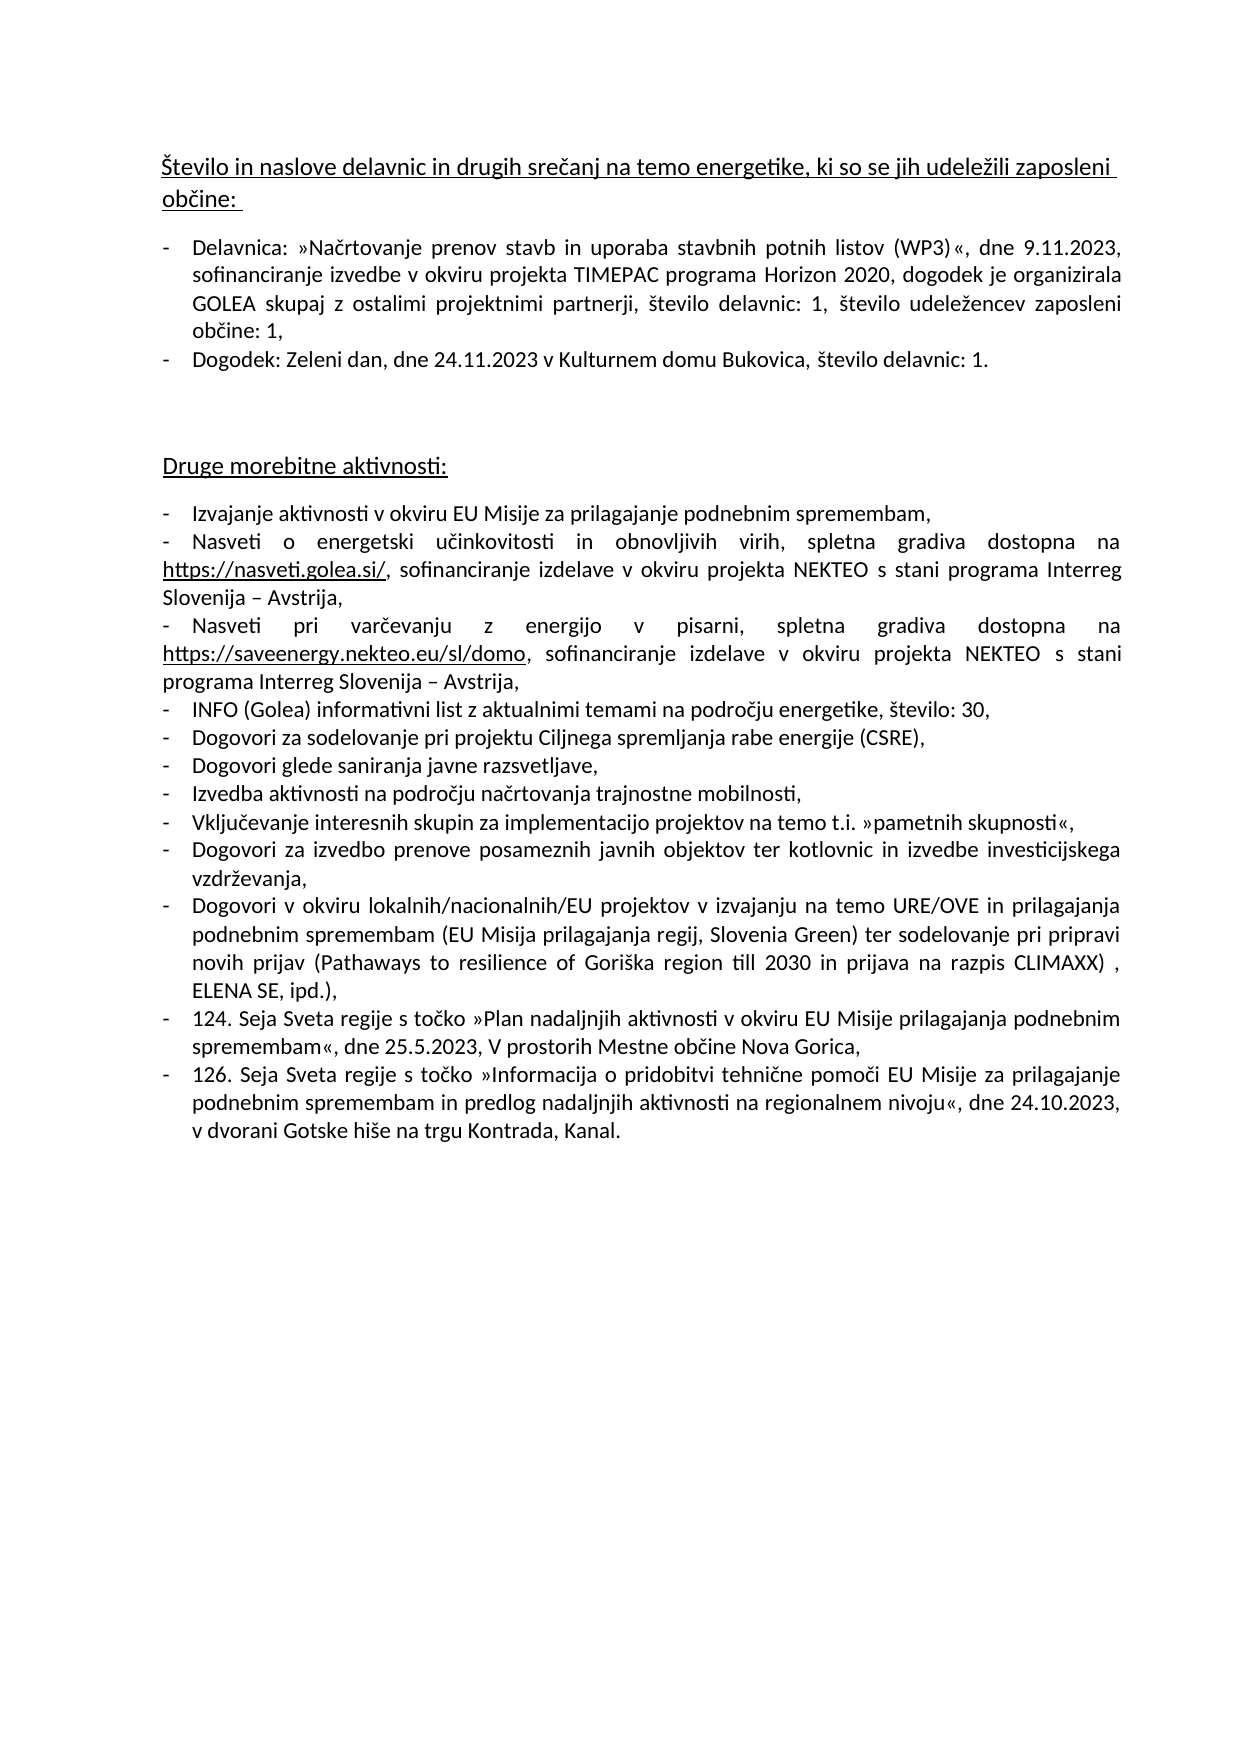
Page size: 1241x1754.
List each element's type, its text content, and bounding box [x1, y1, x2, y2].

text - Nasveti o energetski učinkovitosti in obnovljivih virih, spletna gradiva dostopna na https://nasveti.golea.si/, sofinanciranje izdelave v okviru projekta NEKTEO s stani programa Interreg Slovenija – Avstrija, [162, 527, 1122, 611]
text - INFO (Golea) informativni list z aktualnimi temami na področju energetike, število: 30, [162, 696, 1122, 723]
text - 124. Seja Sveta regije s točko »Plan nadaljnjih aktivnosti v okviru EU Misije prilagajanja podnebnim spremembam«, dne 25.5.2023, V prostorih Mestne občine Nova Gorica, [162, 1004, 1122, 1060]
text - Dogovori v okviru lokalnih/nacionalnih/EU projektov v izvajanju na temo URE/OVE in prilagajanja podnebnim spremembam (EU Misija prilagajanja regij, Slovenia Green) ter sodelovanje pri pripravi novih prijav (Pathaways to resilience of Goriška region till 2030 in prijava na razpis CLIMAXX) , ELENA SE, ipd.), [162, 892, 1122, 1004]
list Delavnica: »Načrtovanje prenov stavb in uporaba stavbnih potnih listov (WP3)«, dne 9.11.2023, sofinanciranje izvedbe v okviru projekta TIMEPAC programa Horizon 2020, dogodek je organizirala GOLEA skupaj z ostalimi projektnimi partnerji, število delavnic: 1, število udeležencev zaposleni občine: 1, [162, 233, 1122, 345]
text - Izvedba aktivnosti na področju načrtovanja trajnostne mobilnosti, [162, 779, 1122, 808]
text Število in naslove delavnic in drugih srečanj na temo energetike, ki so se jih udeležili zaposleni občine: [161, 151, 1122, 214]
text - 126. Seja Sveta regije s točko »Informacija o pridobitvi tehnične pomoči EU Misije za prilagajanje podnebnim spremembam in predlog nadaljnjih aktivnosti na regionalnem nivoju«, dne 24.10.2023, v dvorani Gotske hiše na trgu Kontrada, Kanal. [162, 1060, 1122, 1144]
text - Dogovori za sodelovanje pri projektu Ciljnega spremljanja rabe energije (CSRE), [162, 723, 1122, 752]
text - Nasveti pri varčevanju z energijo v pisarni, spletna gradiva dostopna na https://saveenergy.nekteo.eu/sl/domo, sofinanciranje izdelave v okviru projekta NEKTEO s stani programa Interreg Slovenija – Avstrija, [162, 611, 1122, 696]
text - Vključevanje interesnih skupin za implementacijo projektov na temo t.i. »pametnih skupnosti«, [162, 808, 1122, 836]
text - Dogovori glede saniranja javne razsvetljave, [162, 752, 1122, 779]
text Druge morebitne aktivnosti: [118, 450, 1122, 480]
text - Izvajanje aktivnosti v okviru EU Misije za prilagajanje podnebnim spremembam, [162, 499, 1122, 527]
list Dogodek: Zeleni dan, dne 24.11.2023 v Kulturnem domu Bukovica, število delavnic: 1. [162, 345, 1122, 373]
text - Dogovori za izvedbo prenove posameznih javnih objektov ter kotlovnic in izvedbe investicijskega vzdrževanja, [162, 836, 1122, 892]
